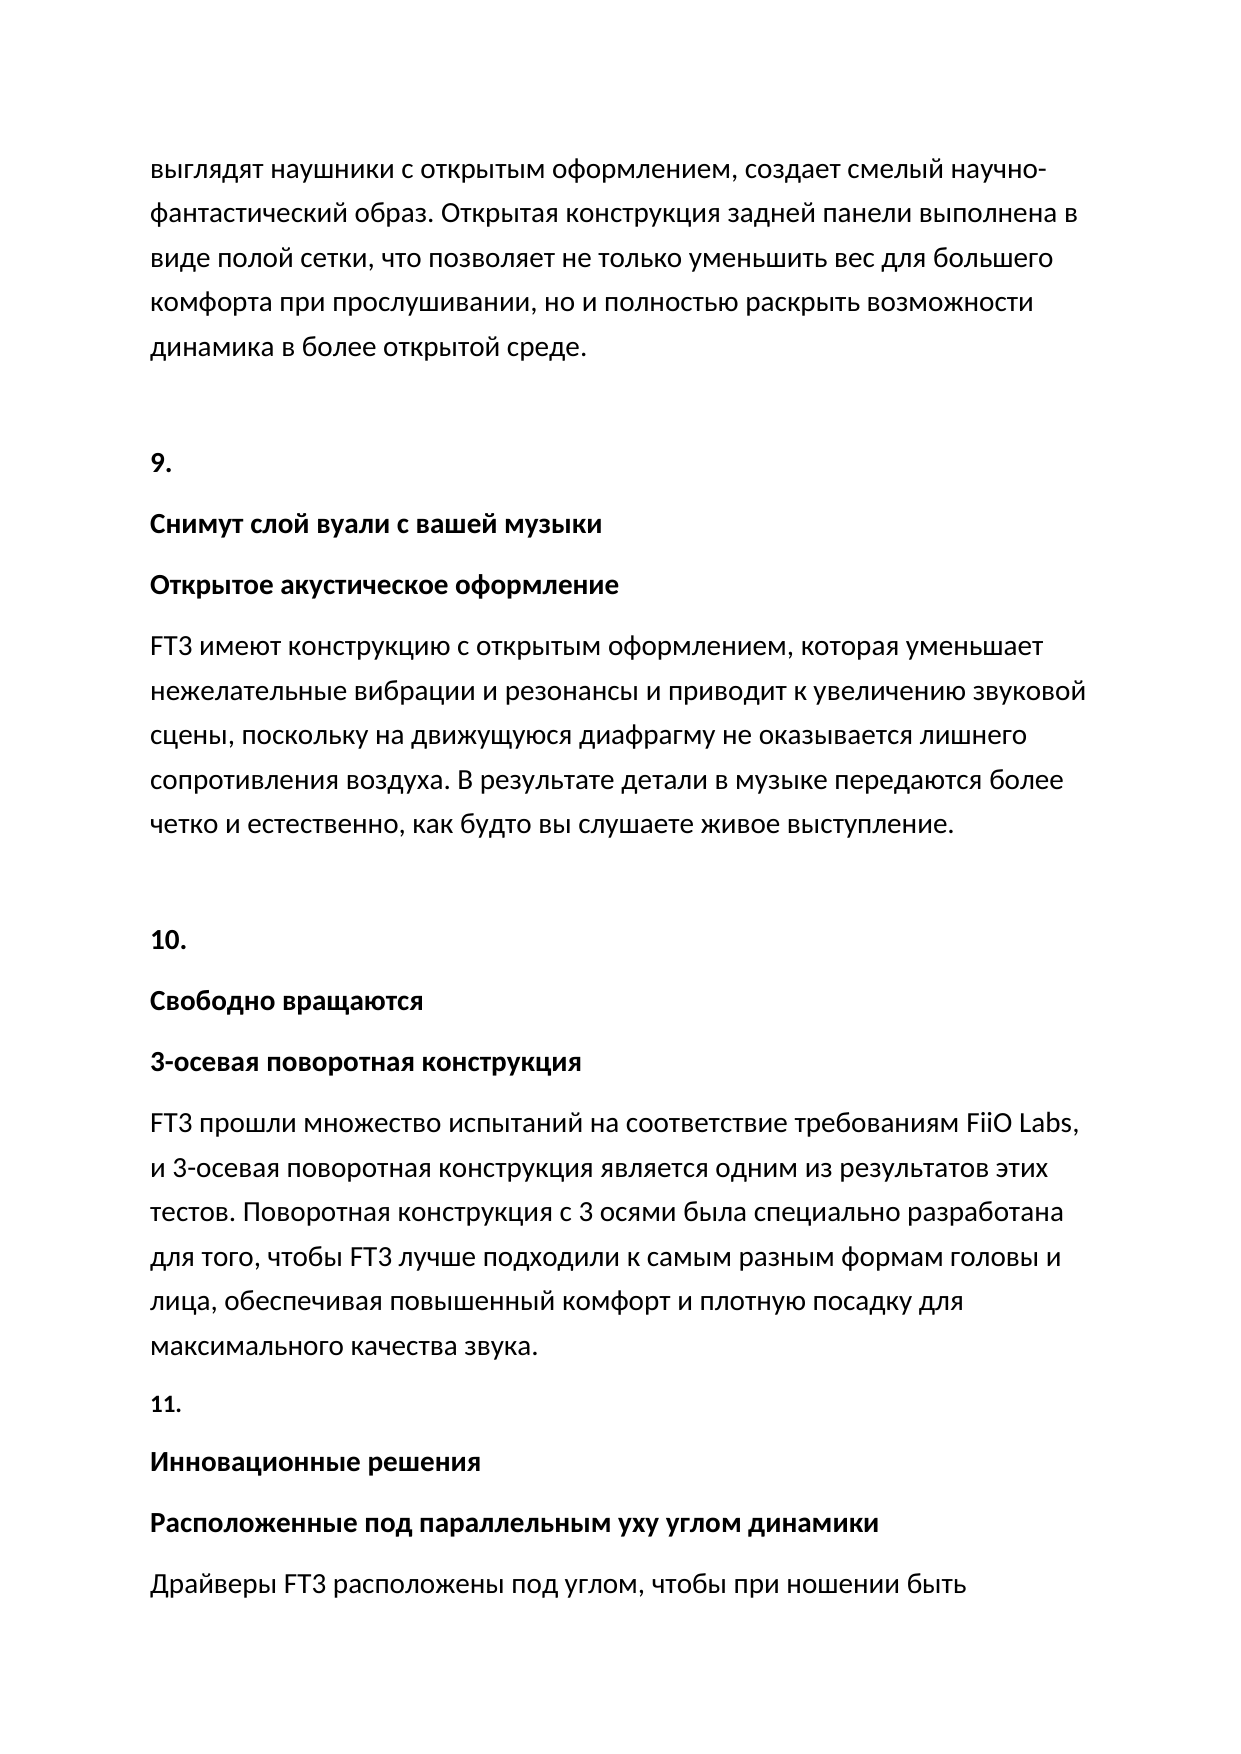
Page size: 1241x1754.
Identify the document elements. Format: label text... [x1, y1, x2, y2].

text Открытое акустическое оформление [150, 566, 1090, 602]
text 11. [150, 1388, 1090, 1419]
text FT3 прошли множество испытаний на соответствие требованиям FiiO Labs, и 3-осевая поворотная конструкция является одним из результатов этих тестов. Поворотная конструкция с 3 осями была специально разработана для того, чтобы FT3 лучше подходили к самым разным формам головы и лица, обеспечивая повышенный комфорт и плотную посадку для максимального качества звука. [150, 1104, 1090, 1363]
text 9. [150, 444, 1090, 479]
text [150, 150, 1090, 363]
text Свободно вращаются [150, 982, 1090, 1018]
text Инновационные решения [150, 1443, 1090, 1478]
text Снимут слой вуали с вашей музыки [150, 505, 1090, 541]
text FT3 имеют конструкцию с открытым оформлением, которая уменьшает нежелательные вибрации и резонансы и приводит к увеличению звуковой сцены, поскольку на движущуюся диафрагму не оказывается лишнего сопротивления воздуха. В результате детали в музыке передаются более четко и естественно, как будто вы слушаете живое выступление. [150, 627, 1090, 841]
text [150, 1565, 1090, 1601]
text 10. [150, 921, 1090, 957]
text Расположенные под параллельным уху углом динамики [150, 1504, 1090, 1540]
text 3-осевая поворотная конструкция [150, 1043, 1090, 1079]
